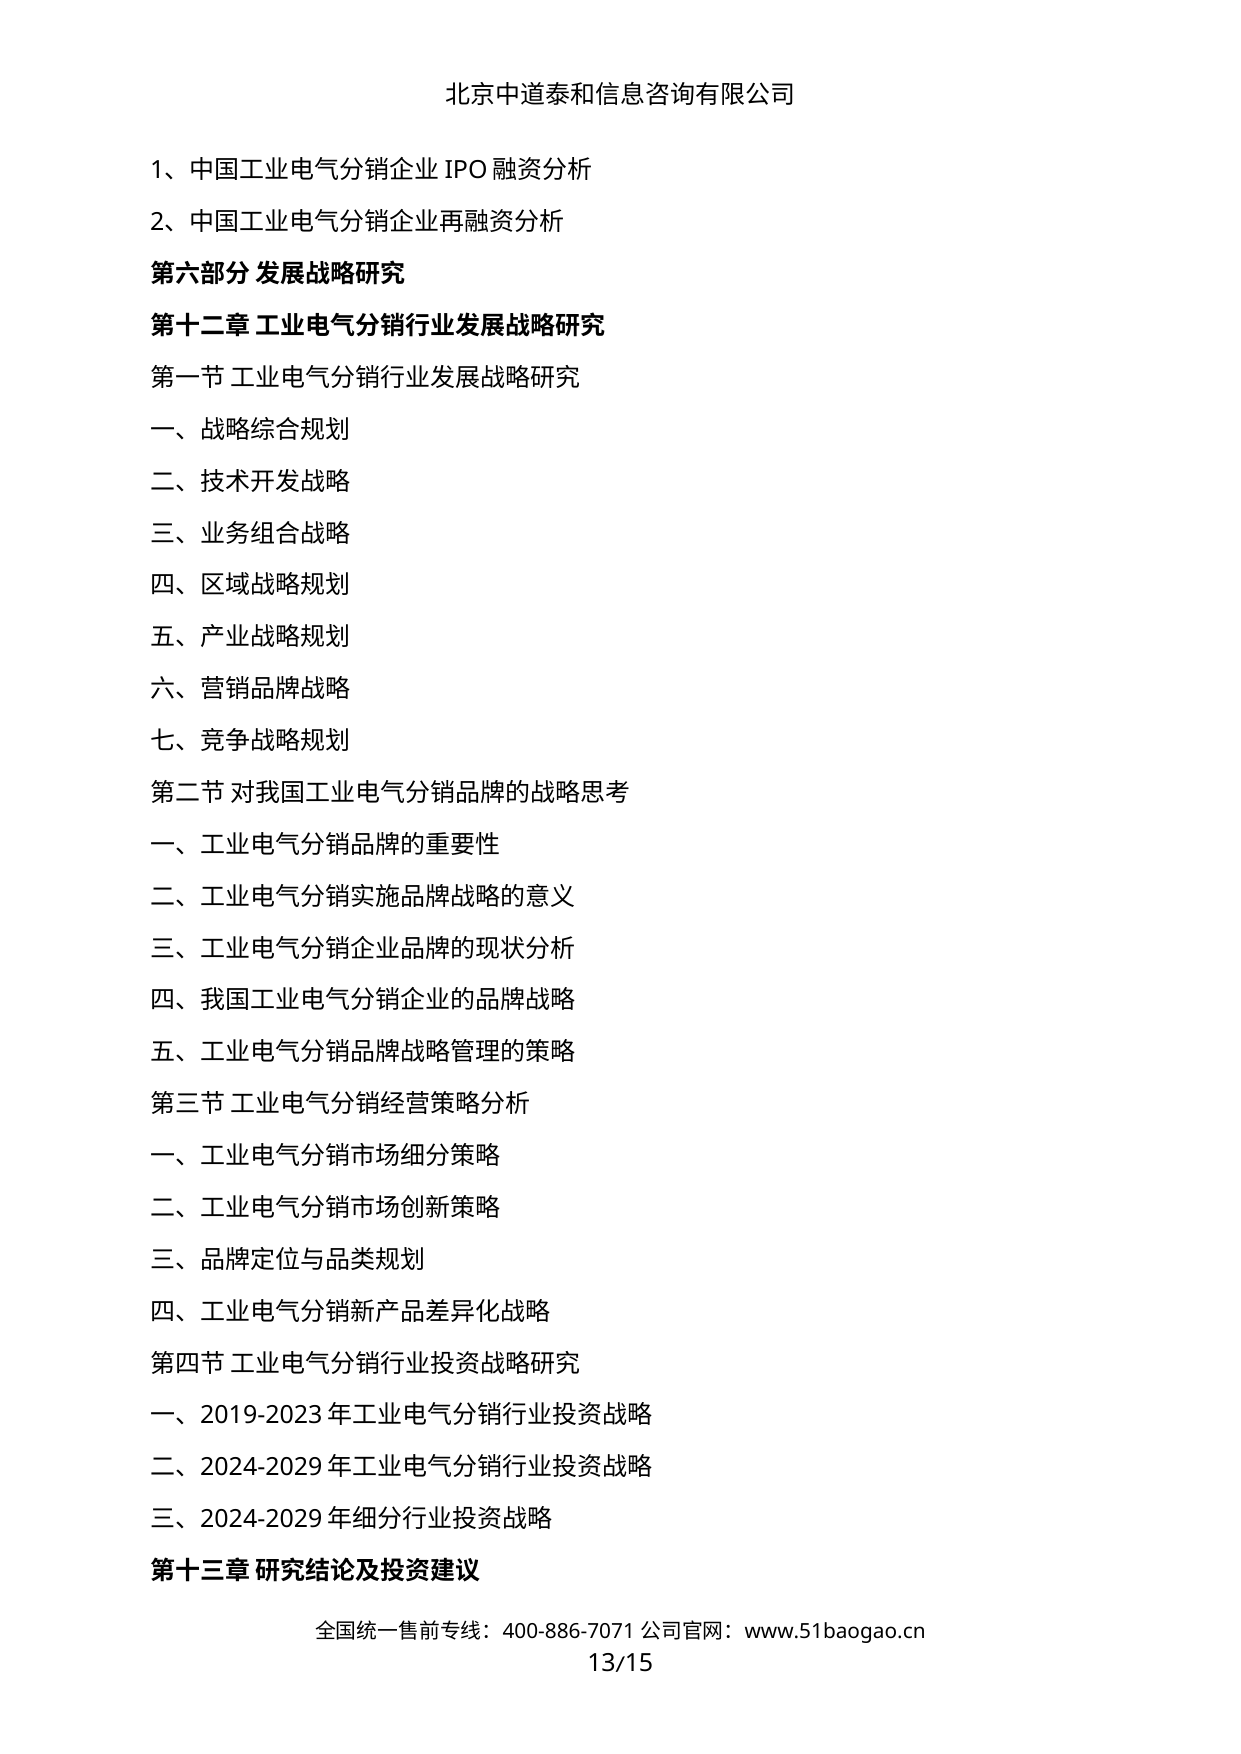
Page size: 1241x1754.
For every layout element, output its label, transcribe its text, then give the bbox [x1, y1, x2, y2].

text 三、品牌定位与品类规划 [150, 1239, 1090, 1276]
text 四、我国工业电气分销企业的品牌战略 [150, 980, 1090, 1016]
text 二、技术开发战略 [150, 461, 1090, 497]
text 五、产业战略规划 [150, 617, 1090, 653]
text 一、工业电气分销市场细分策略 [150, 1136, 1090, 1172]
text 第四节 工业电气分销行业投资战略研究 [150, 1343, 1090, 1379]
text 三、工业电气分销企业品牌的现状分析 [150, 928, 1090, 964]
text 第一节 工业电气分销行业发展战略研究 [150, 357, 1090, 394]
text 第三节 工业电气分销经营策略分析 [150, 1084, 1090, 1120]
text 七、竞争战略规划 [150, 721, 1090, 757]
text 二、工业电气分销实施品牌战略的意义 [150, 876, 1090, 912]
text 二、2024-2029年工业电气分销行业投资战略 [150, 1447, 1090, 1483]
text 六、营销品牌战略 [150, 669, 1090, 705]
text 第六部分 发展战略研究 [150, 254, 1090, 290]
text 1、中国工业电气分销企业IPO融资分析 [150, 150, 1090, 186]
text 五、工业电气分销品牌战略管理的策略 [150, 1032, 1090, 1068]
text 三、业务组合战略 [150, 513, 1090, 549]
text 第十三章 研究结论及投资建议 [150, 1551, 1090, 1587]
text 一、工业电气分销品牌的重要性 [150, 824, 1090, 861]
text 四、区域战略规划 [150, 565, 1090, 601]
text 一、2019-2023年工业电气分销行业投资战略 [150, 1395, 1090, 1431]
text 2、中国工业电气分销企业再融资分析 [150, 202, 1090, 238]
text 二、工业电气分销市场创新策略 [150, 1187, 1090, 1224]
text 三、2024-2029年细分行业投资战略 [150, 1499, 1090, 1535]
text 第二节 对我国工业电气分销品牌的战略思考 [150, 772, 1090, 809]
text 一、战略综合规划 [150, 409, 1090, 446]
text 四、工业电气分销新产品差异化战略 [150, 1291, 1090, 1327]
text 第十二章 工业电气分销行业发展战略研究 [150, 306, 1090, 342]
